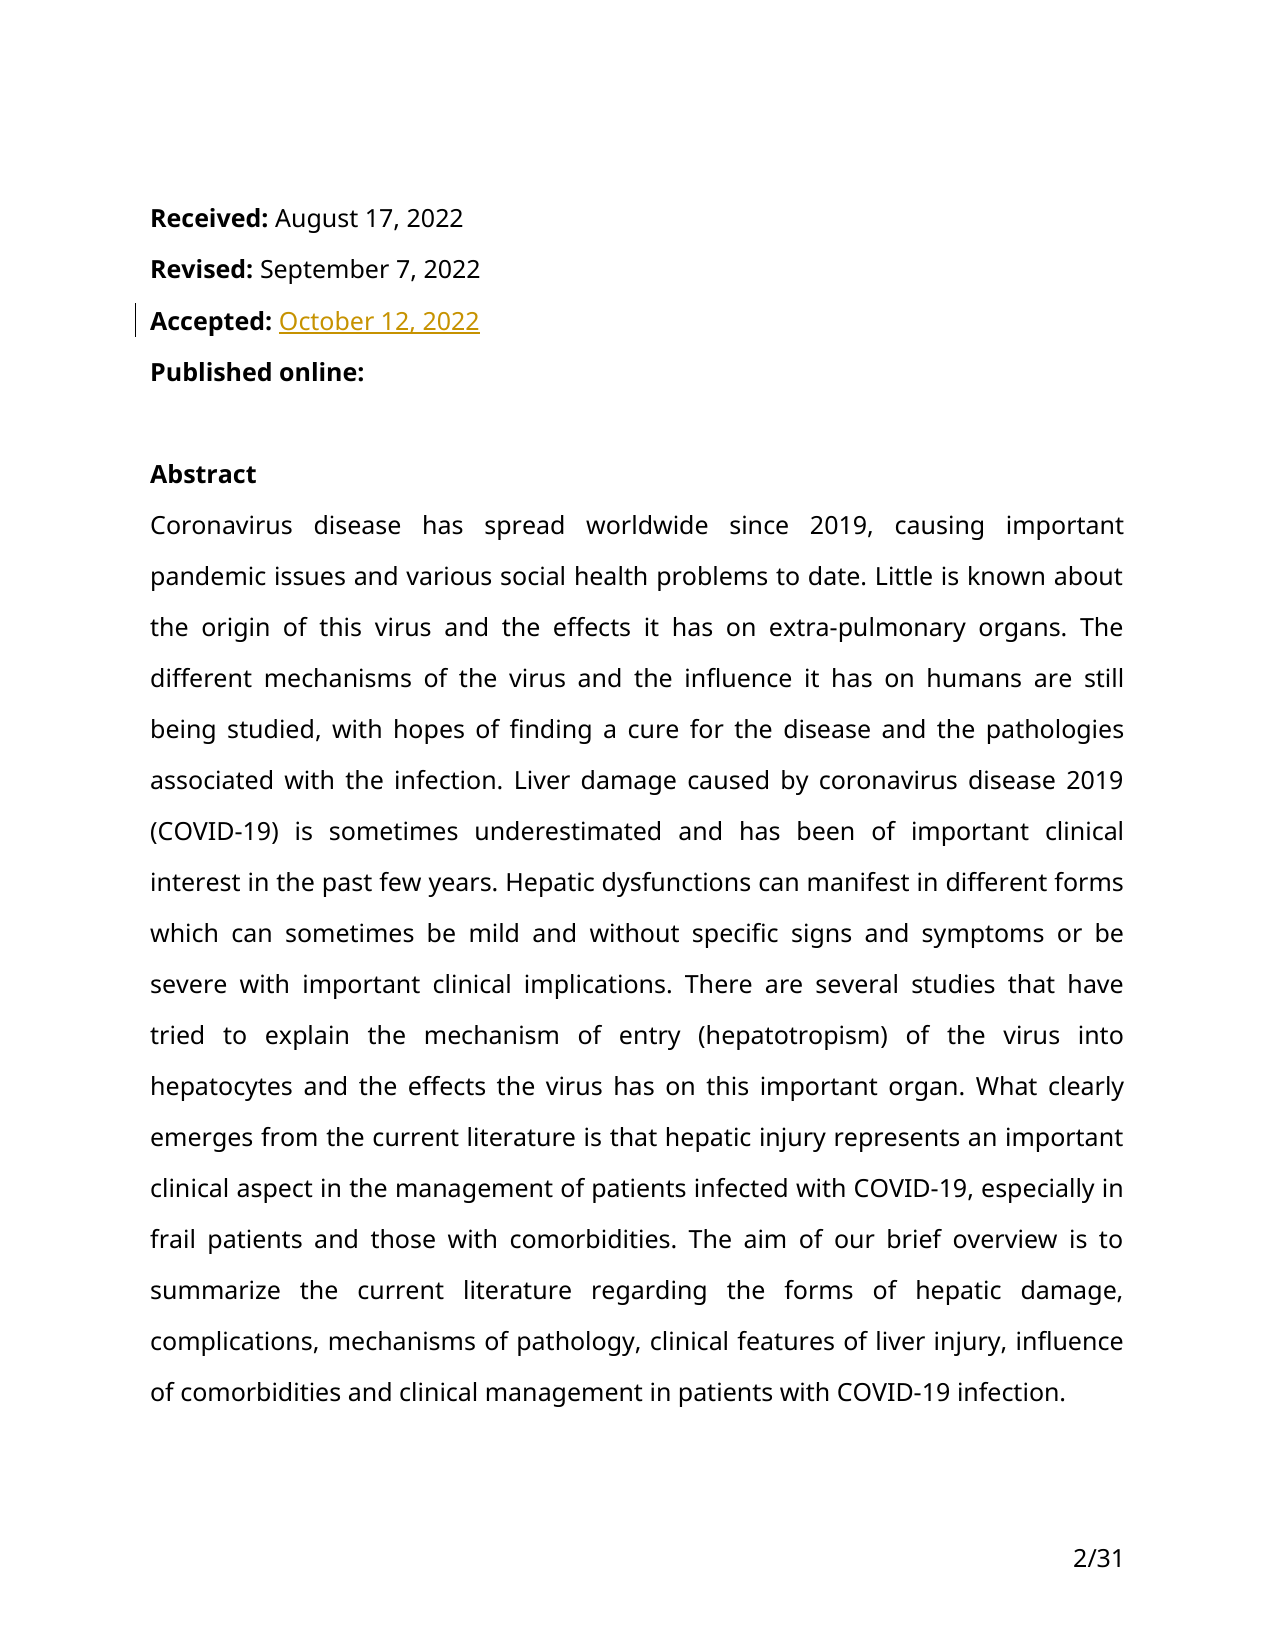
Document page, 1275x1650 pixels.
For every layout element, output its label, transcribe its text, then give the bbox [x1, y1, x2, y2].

text Accepted: [150, 303, 1125, 337]
text Abstract [150, 456, 1125, 490]
text Revised: September 7, 2022 [150, 252, 1125, 286]
text Received: August 17, 2022 [150, 201, 1125, 235]
text Coronavirus disease has spread worldwide since 2019, causing important pandemic issues and various social health problems to date. Little is known about the origin of this virus and the effects it has on extra-pulmonary organs. The different mechanisms of the virus and the influence it has on humans are still being studied, with hopes of finding a cure for the disease and the pathologies associated with the infection. Liver damage caused by coronavirus disease 2019 (COVID-19) is sometimes underestimated and has been of important clinical interest in the past few years. Hepatic dysfunctions can manifest in different forms which can sometimes be mild and without specific signs and symptoms or be severe with important clinical implications. There are several studies that have tried to explain the mechanism of entry (hepatotropism) of the virus into hepatocytes and the effects the virus has on this important organ. What clearly emerges from the current literature is that hepatic injury represents an important clinical aspect in the management of patients infected with COVID-19, especially in frail patients and those with comorbidities. The aim of our brief overview is to summarize the current literature regarding the forms of hepatic damage, complications, mechanisms of pathology, clinical features of liver injury, influence of comorbidities and clinical management in patients with COVID-19 infection. [150, 507, 1125, 1409]
text Published online: [150, 354, 1125, 388]
